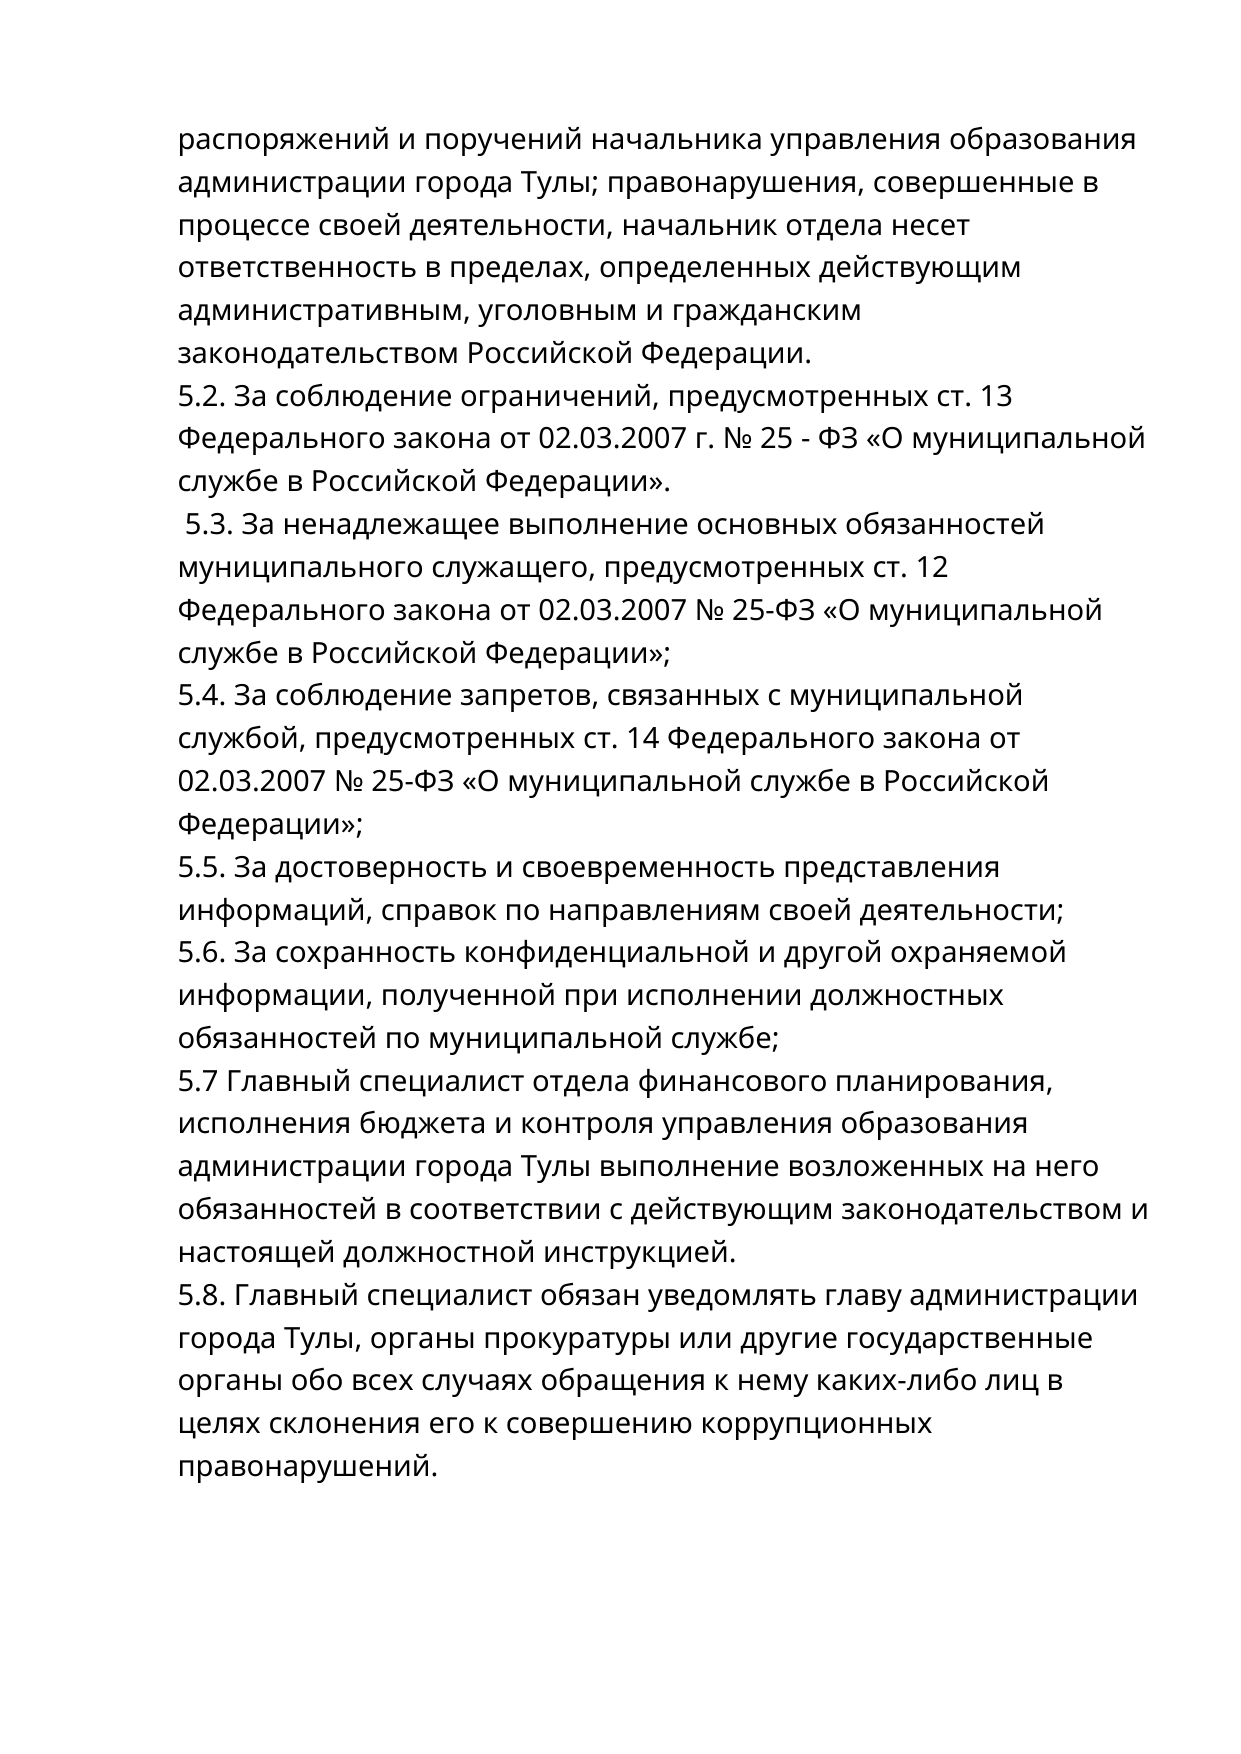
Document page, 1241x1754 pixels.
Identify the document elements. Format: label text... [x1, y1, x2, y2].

text 5.8. Главный специалист обязан уведомлять главу администрации города Тулы, органы прокуратуры или другие государственные органы обо всех случаях обращения к нему каких-либо лиц в целях склонения его к совершению коррупционных правонарушений. [177, 1274, 1152, 1485]
text 5.7 Главный специалист отдела финансового планирования, исполнения бюджета и контроля управления образования администрации города Тулы выполнение возложенных на него обязанностей в соответствии с действующим законодательством и настоящей должностной инструкцией. [177, 1060, 1152, 1271]
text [177, 118, 1152, 372]
text 5.2. За соблюдение ограничений, предусмотренных ст. 13 Федерального закона от 02.03.2007 г. № 25 - ФЗ «О муниципальной службе в Российской Федерации». [177, 375, 1152, 500]
text 5.6. За сохранность конфиденциальной и другой охраняемой информации, полученной при исполнении должностных обязанностей по муниципальной службе; [177, 932, 1152, 1057]
text 5.5. За достоверность и своевременность представления информаций, справок по направлениям своей деятельности; [177, 846, 1152, 928]
text 5.4. За соблюдение запретов, связанных с муниципальной службой, предусмотренных ст. 14 Федерального закона от 02.03.2007 № 25-ФЗ «О муниципальной службе в Российской Федерации»; [177, 675, 1152, 843]
text 5.3. За ненадлежащее выполнение основных обязанностей муниципального служащего, предусмотренных ст. 12 Федерального закона от 02.03.2007 № 25-ФЗ «О муниципальной службе в Российской Федерации»; [177, 503, 1152, 672]
